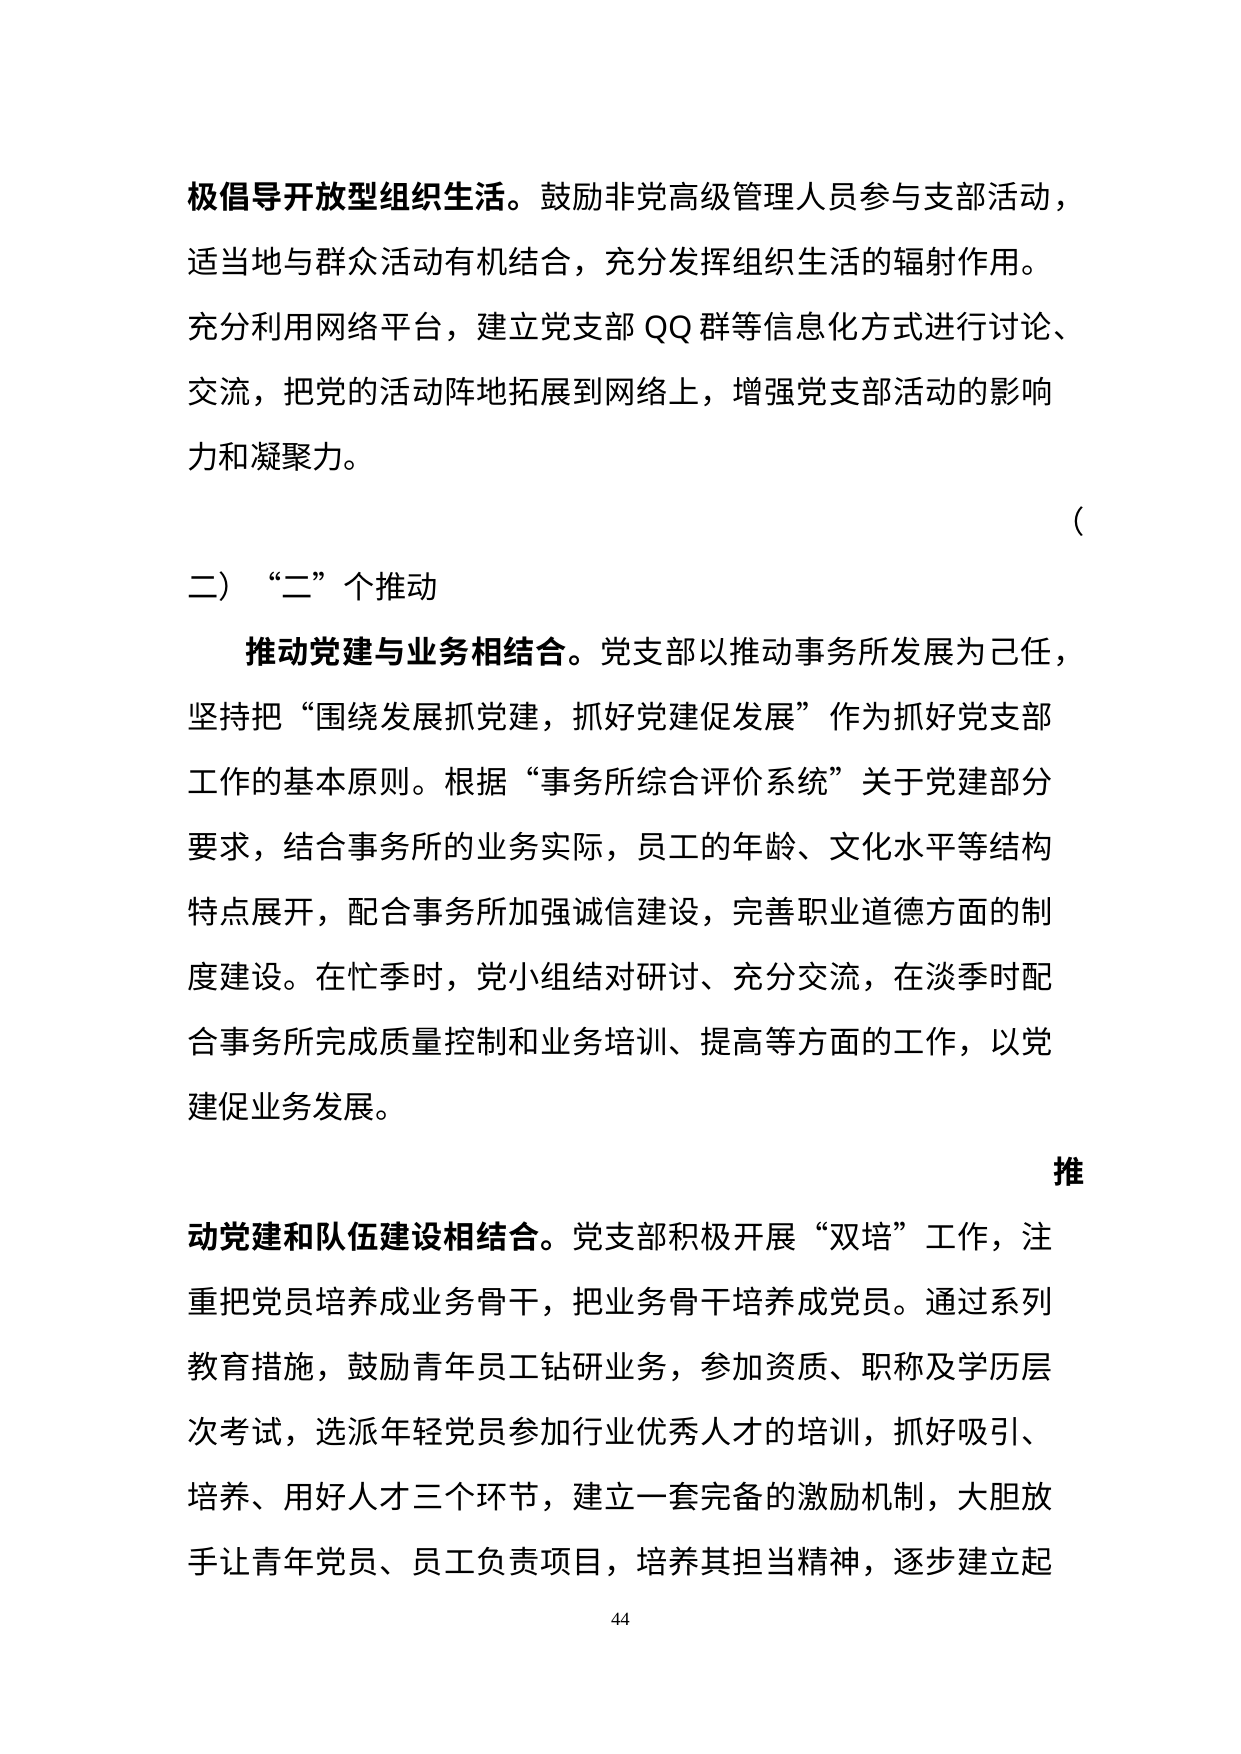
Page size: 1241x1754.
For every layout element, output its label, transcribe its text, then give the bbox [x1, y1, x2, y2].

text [187, 162, 1053, 487]
text 推动党建与业务相结合。党支部以推动事务所发展为己任，坚持把“围绕发展抓党建，抓好党建促发展”作为抓好党支部工作的基本原则。根据“事务所综合评价系统”关于党建部分要求，结合事务所的业务实际，员工的年龄、文化水平等结构特点展开，配合事务所加强诚信建设，完善职业道德方面的制度建设。在忙季时，党小组结对研讨、充分交流，在淡季时配合事务所完成质量控制和业务培训、提高等方面的工作，以党建促业务发展。 [187, 617, 1053, 1137]
text （二）“二”个推动 [187, 487, 1053, 617]
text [187, 1137, 1053, 1592]
